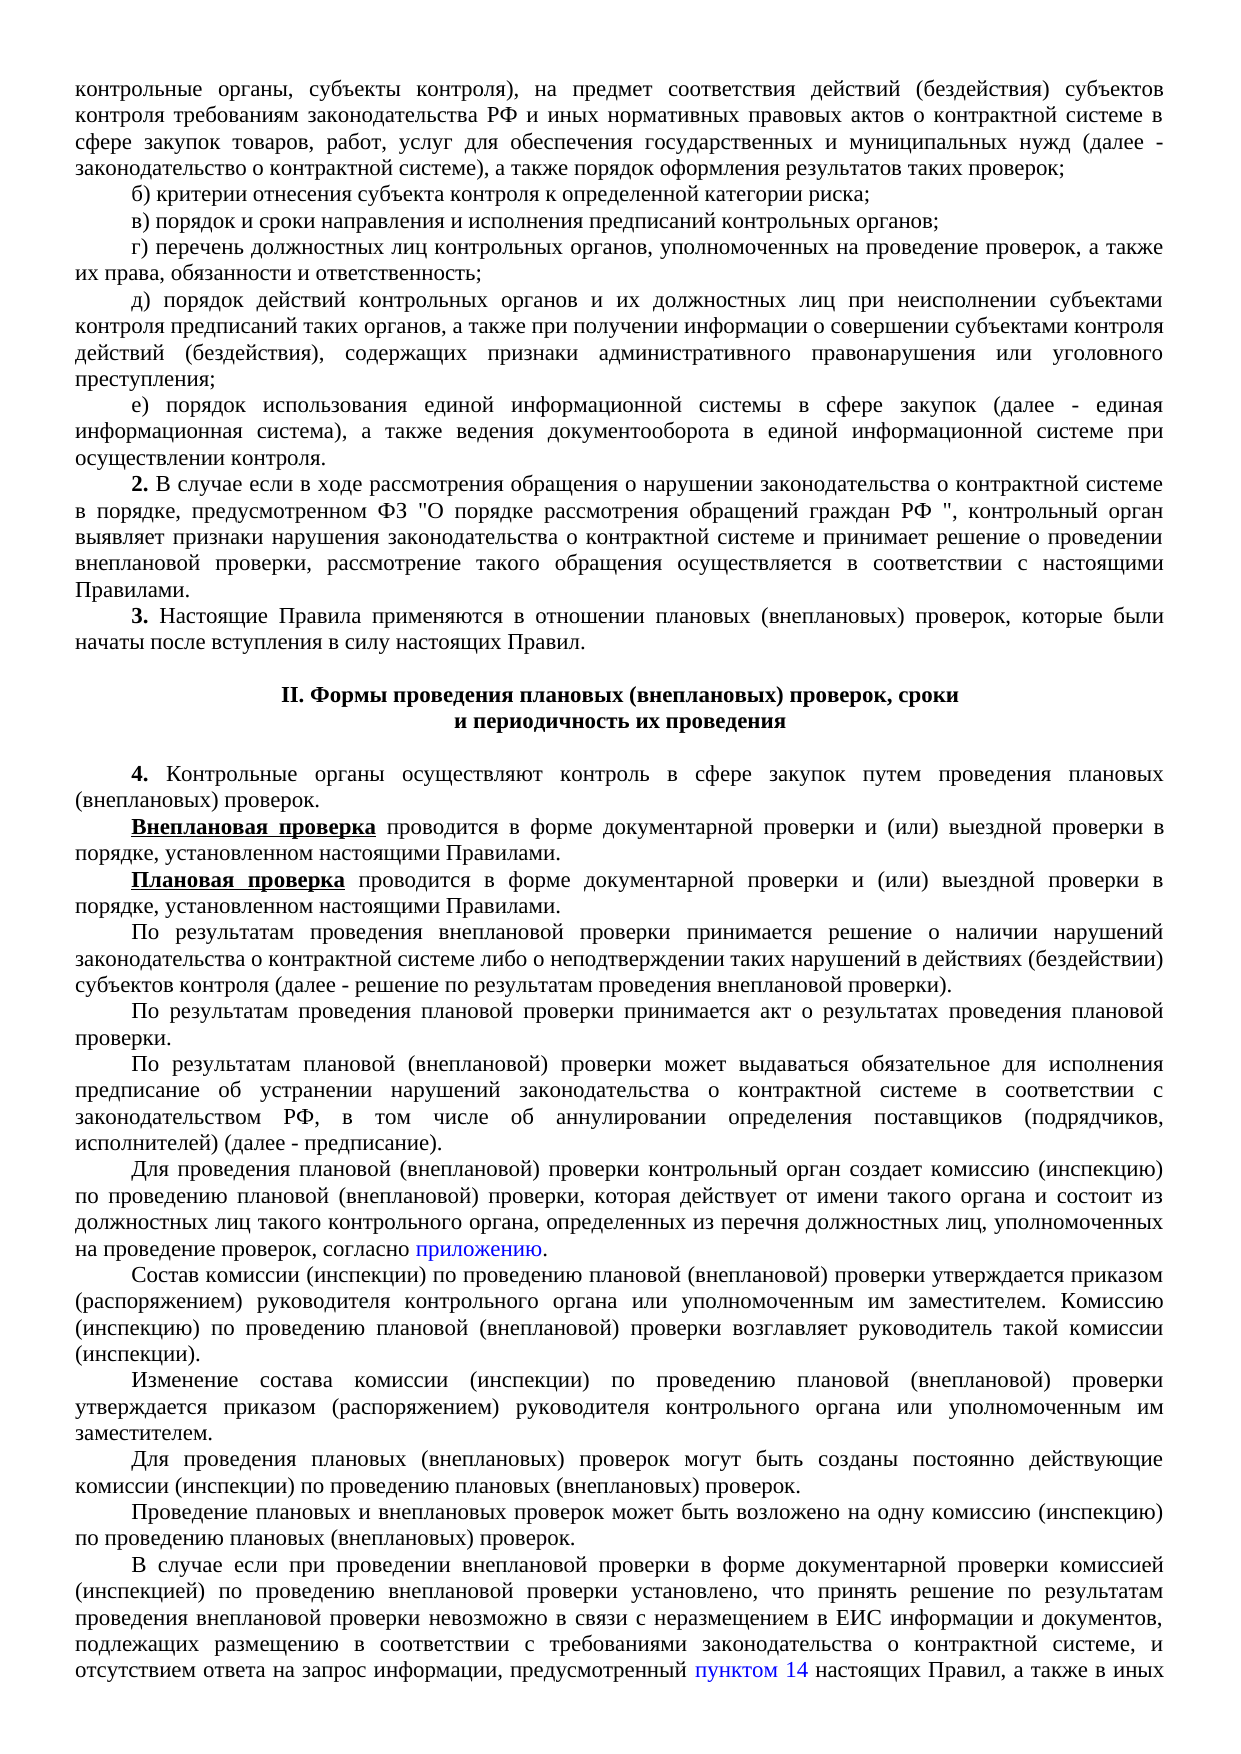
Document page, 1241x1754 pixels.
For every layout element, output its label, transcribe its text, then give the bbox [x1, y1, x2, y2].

text По результатам плановой (внеплановой) проверки может выдаваться обязательное для исполнения предписание об устранении нарушений законодательства о контрактной системе в соответствии с законодательством РФ, в том числе об аннулировании определения поставщиков (подрядчиков, исполнителей) (далее - предписание). [75, 1050, 1165, 1156]
text Для проведения плановой (внеплановой) проверки контрольный орган создает комиссию (инспекцию) по проведению плановой (внеплановой) проверки, которая действует от имени такого органа и состоит из должностных лиц такого контрольного органа, определенных из перечня должностных лиц, уполномоченных на проведение проверок, согласно приложению. [75, 1156, 1165, 1261]
text и периодичность их проведения [75, 707, 1165, 734]
text 3. Настоящие Правила применяются в отношении плановых (внеплановых) проверок, которые были начаты после вступления в силу настоящих Правил. [75, 602, 1165, 655]
text Состав комиссии (инспекции) по проведению плановой (внеплановой) проверки утверждается приказом (распоряжением) руководителя контрольного органа или уполномоченным им заместителем. Комиссию (инспекцию) по проведению плановой (внеплановой) проверки возглавляет руководитель такой комиссии (инспекции). [75, 1261, 1165, 1366]
text 4. Контрольные органы осуществляют контроль в сфере закупок путем проведения плановых (внеплановых) проверок. [75, 760, 1165, 813]
text Изменение состава комиссии (инспекции) по проведению плановой (внеплановой) проверки утверждается приказом (распоряжением) руководителя контрольного органа или уполномоченным им заместителем. [75, 1366, 1165, 1445]
text б) критерии отнесения субъекта контроля к определенной категории риска; [75, 180, 1165, 207]
text 2. В случае если в ходе рассмотрения обращения о нарушении законодательства о контрактной системе в порядке, предусмотренном ФЗ "О порядке рассмотрения обращений граждан РФ ", контрольный орган выявляет признаки нарушения законодательства о контрактной системе и принимает решение о проведении внеплановой проверки, рассмотрение такого обращения осуществляется в соответствии с настоящими Правилами. [75, 470, 1165, 602]
text Проведение плановых и внеплановых проверок может быть возложено на одну комиссию (инспекцию) по проведению плановых (внеплановых) проверок. [75, 1498, 1165, 1551]
text г) перечень должностных лиц контрольных органов, уполномоченных на проведение проверок, а также их права, обязанности и ответственность; [75, 233, 1165, 286]
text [75, 75, 1165, 180]
text По результатам проведения внеплановой проверки принимается решение о наличии нарушений законодательства о контрактной системе либо о неподтверждении таких нарушений в действиях (бездействии) субъектов контроля (далее - решение по результатам проведения внеплановой проверки). [75, 918, 1165, 997]
text Для проведения плановых (внеплановых) проверок могут быть созданы постоянно действующие комиссии (инспекции) по проведению плановых (внеплановых) проверок. [75, 1445, 1165, 1498]
text По результатам проведения плановой проверки принимается акт о результатах проведения плановой проверки. [75, 997, 1165, 1050]
text Плановая проверка проводится в форме документарной проверки и (или) выездной проверки в порядке, установленном настоящими Правилами. [75, 866, 1165, 918]
text д) порядок действий контрольных органов и их должностных лиц при неисполнении субъектами контроля предписаний таких органов, а также при получении информации о совершении субъектами контроля действий (бездействия), содержащих признаки административного правонарушения или уголовного преступления; [75, 286, 1165, 391]
text II. Формы проведения плановых (внеплановых) проверок, сроки [75, 681, 1165, 707]
text е) порядок использования единой информационной системы в сфере закупок (далее - единая информационная система), а также ведения документооборота в единой информационной системе при осуществлении контроля. [75, 391, 1165, 470]
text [75, 1551, 1165, 1683]
text в) порядок и сроки направления и исполнения предписаний контрольных органов; [75, 207, 1165, 233]
text Внеплановая проверка проводится в форме документарной проверки и (или) выездной проверки в порядке, установленном настоящими Правилами. [75, 813, 1165, 866]
